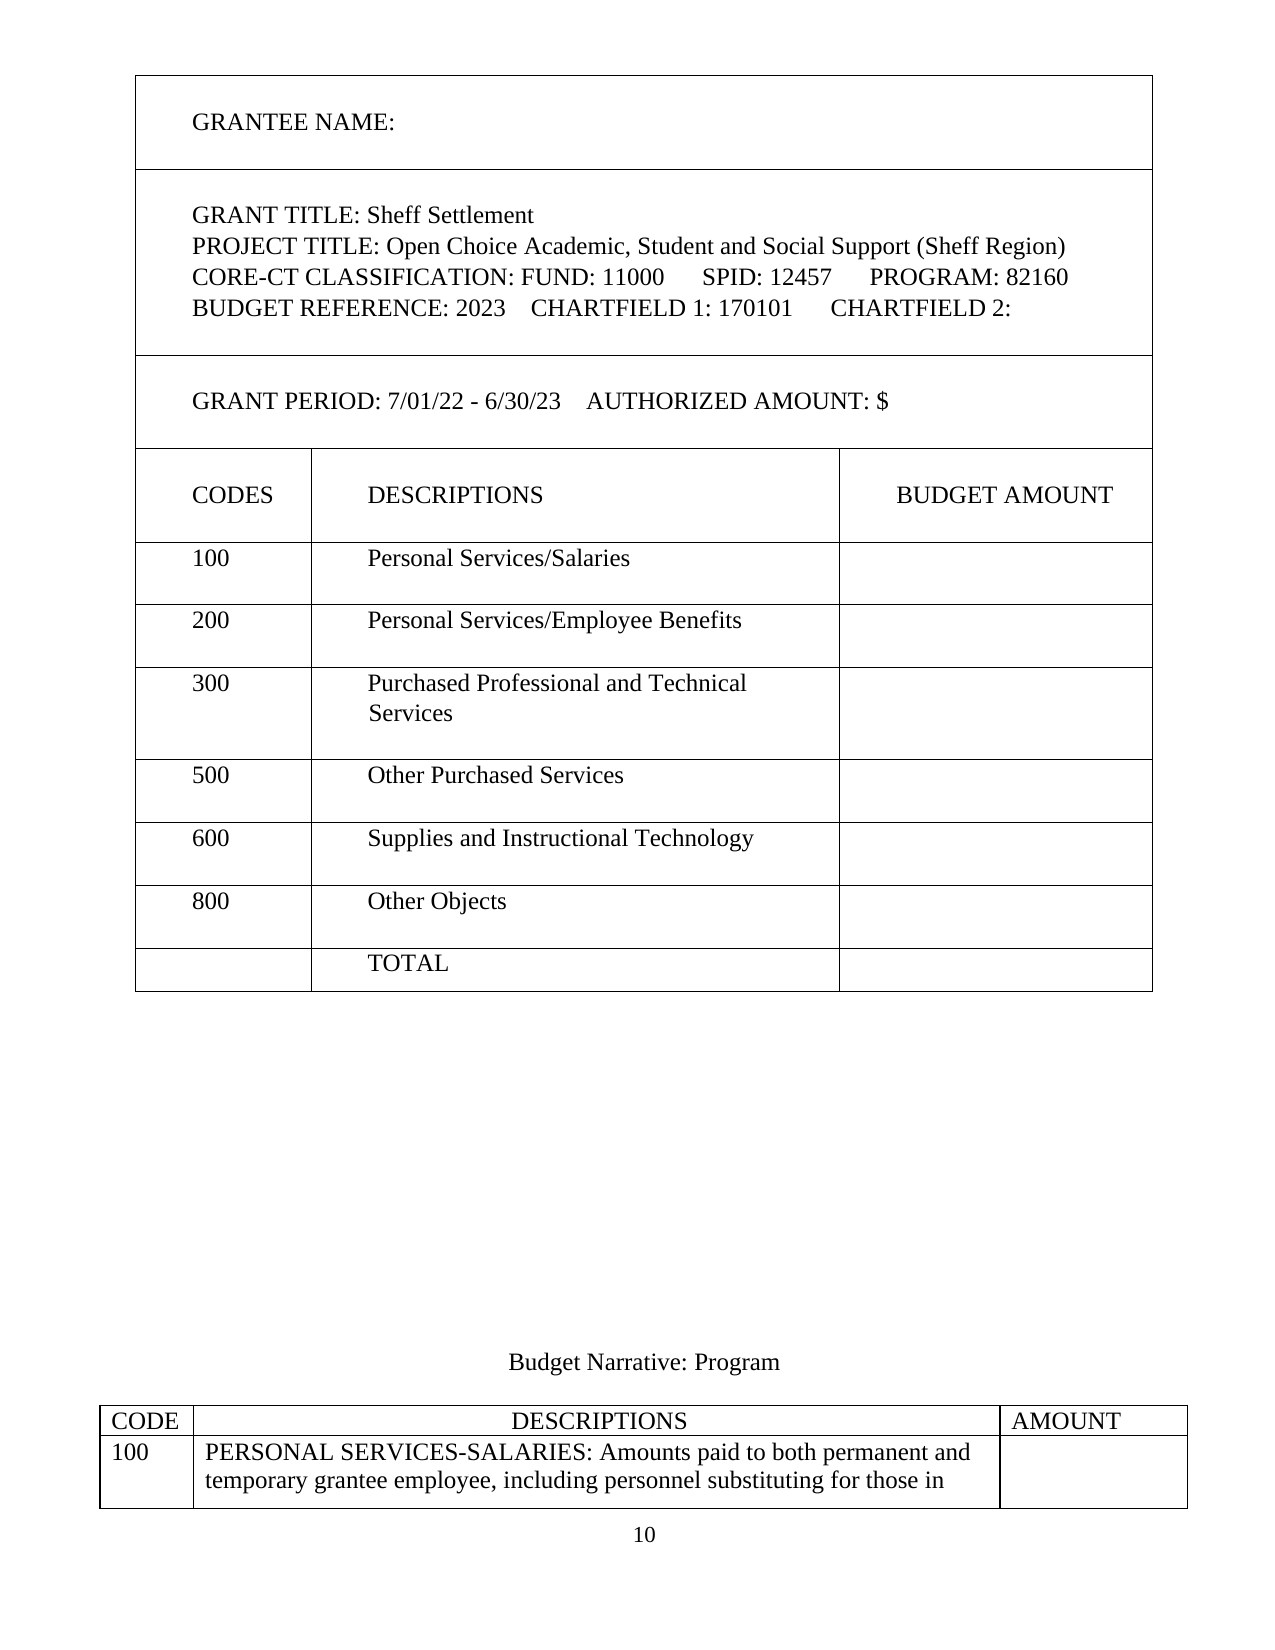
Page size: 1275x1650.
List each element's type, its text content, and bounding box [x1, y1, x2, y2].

table_cell Other Objects [312, 886, 839, 947]
table_cell Supplies and Instructional Technology [312, 823, 839, 885]
table_cell 600 [136, 823, 311, 885]
table_cell [840, 949, 1152, 991]
table_cell [840, 823, 1152, 885]
table_header DESCRIPTIONS [194, 1406, 999, 1435]
table_cell [840, 605, 1152, 667]
table_cell CODES [136, 449, 311, 542]
table_cell [840, 668, 1152, 759]
table_cell 800 [136, 886, 311, 947]
table_cell BUDGET AMOUNT [840, 449, 1152, 542]
table_cell [840, 886, 1152, 947]
table_cell Purchased Professional and Technical Services [312, 668, 839, 759]
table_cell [194, 1436, 999, 1508]
table_cell GRANT PERIOD: 7/01/22 - 6/30/23 AUTHORIZED AMOUNT: $ [136, 356, 1152, 448]
table_cell 100 [136, 543, 311, 604]
table_cell [136, 949, 311, 991]
table_cell [840, 760, 1152, 822]
table_header AMOUNT [1001, 1406, 1187, 1435]
table_cell [1001, 1436, 1187, 1508]
table_cell Personal Services/Employee Benefits [312, 605, 839, 667]
table_cell [840, 543, 1152, 604]
table_cell GRANT TITLE: Sheff Settlement PROJECT TITLE: Open Choice Academic, Student and Social Support (Sheff Region) CORE-CT CLASSIFICATION: FUND: 11000 SPID: 12457 PROGRAM: 82160 BUDGET REFERENCE: 2023 CHARTFIELD 1: 170101 CHARTFIELD 2: [136, 170, 1152, 354]
table_cell TOTAL [312, 949, 839, 991]
table_header CODE [101, 1406, 193, 1435]
table_cell Other Purchased Services [312, 760, 839, 822]
table_cell 300 [136, 668, 311, 759]
table_cell 500 [136, 760, 311, 822]
text Budget Narrative: Program [135, 1347, 1153, 1376]
table_cell Personal Services/Salaries [312, 543, 839, 604]
table_header GRANTEE NAME: [136, 76, 1152, 168]
table_cell 200 [136, 605, 311, 667]
table_cell DESCRIPTIONS [312, 449, 839, 542]
table_cell 100 [101, 1436, 193, 1508]
